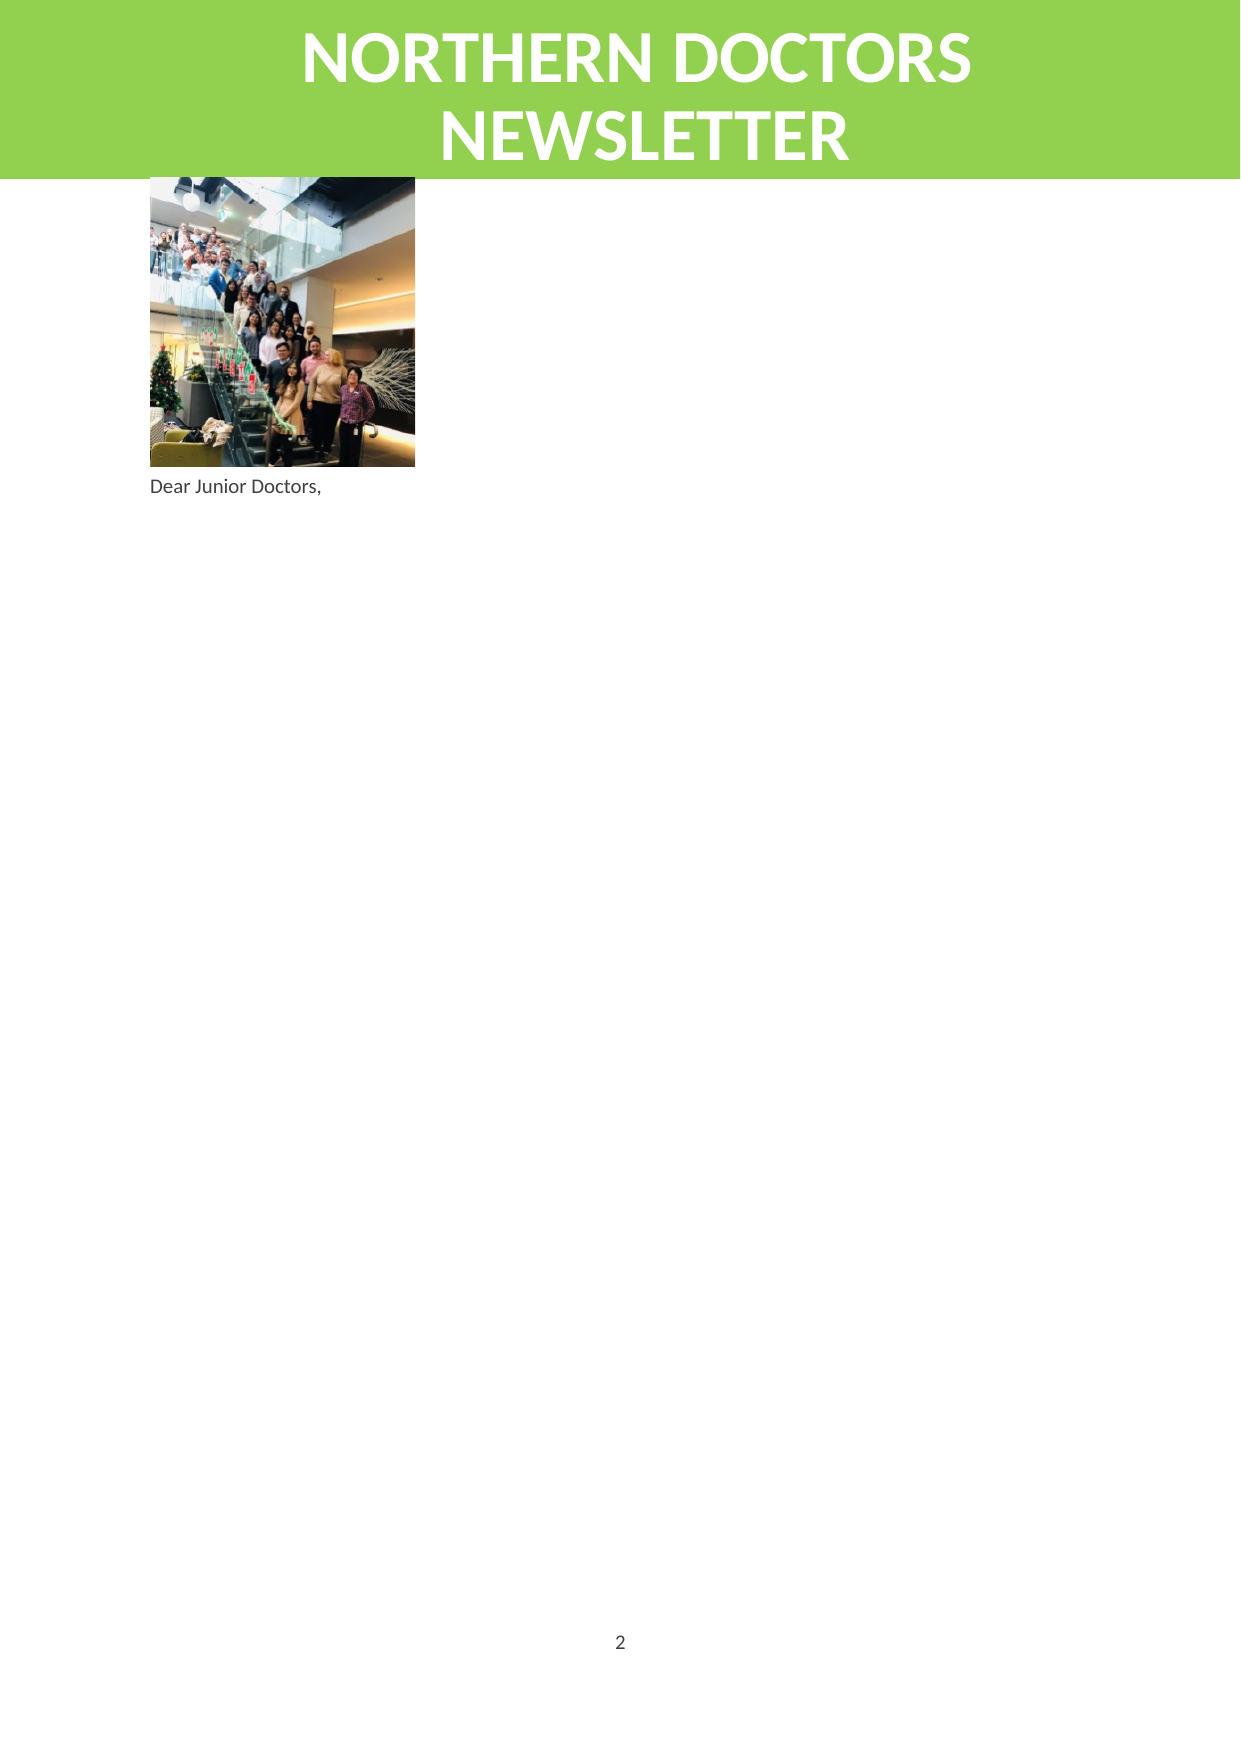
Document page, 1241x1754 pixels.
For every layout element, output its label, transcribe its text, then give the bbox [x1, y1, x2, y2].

picture [150, 177, 415, 467]
